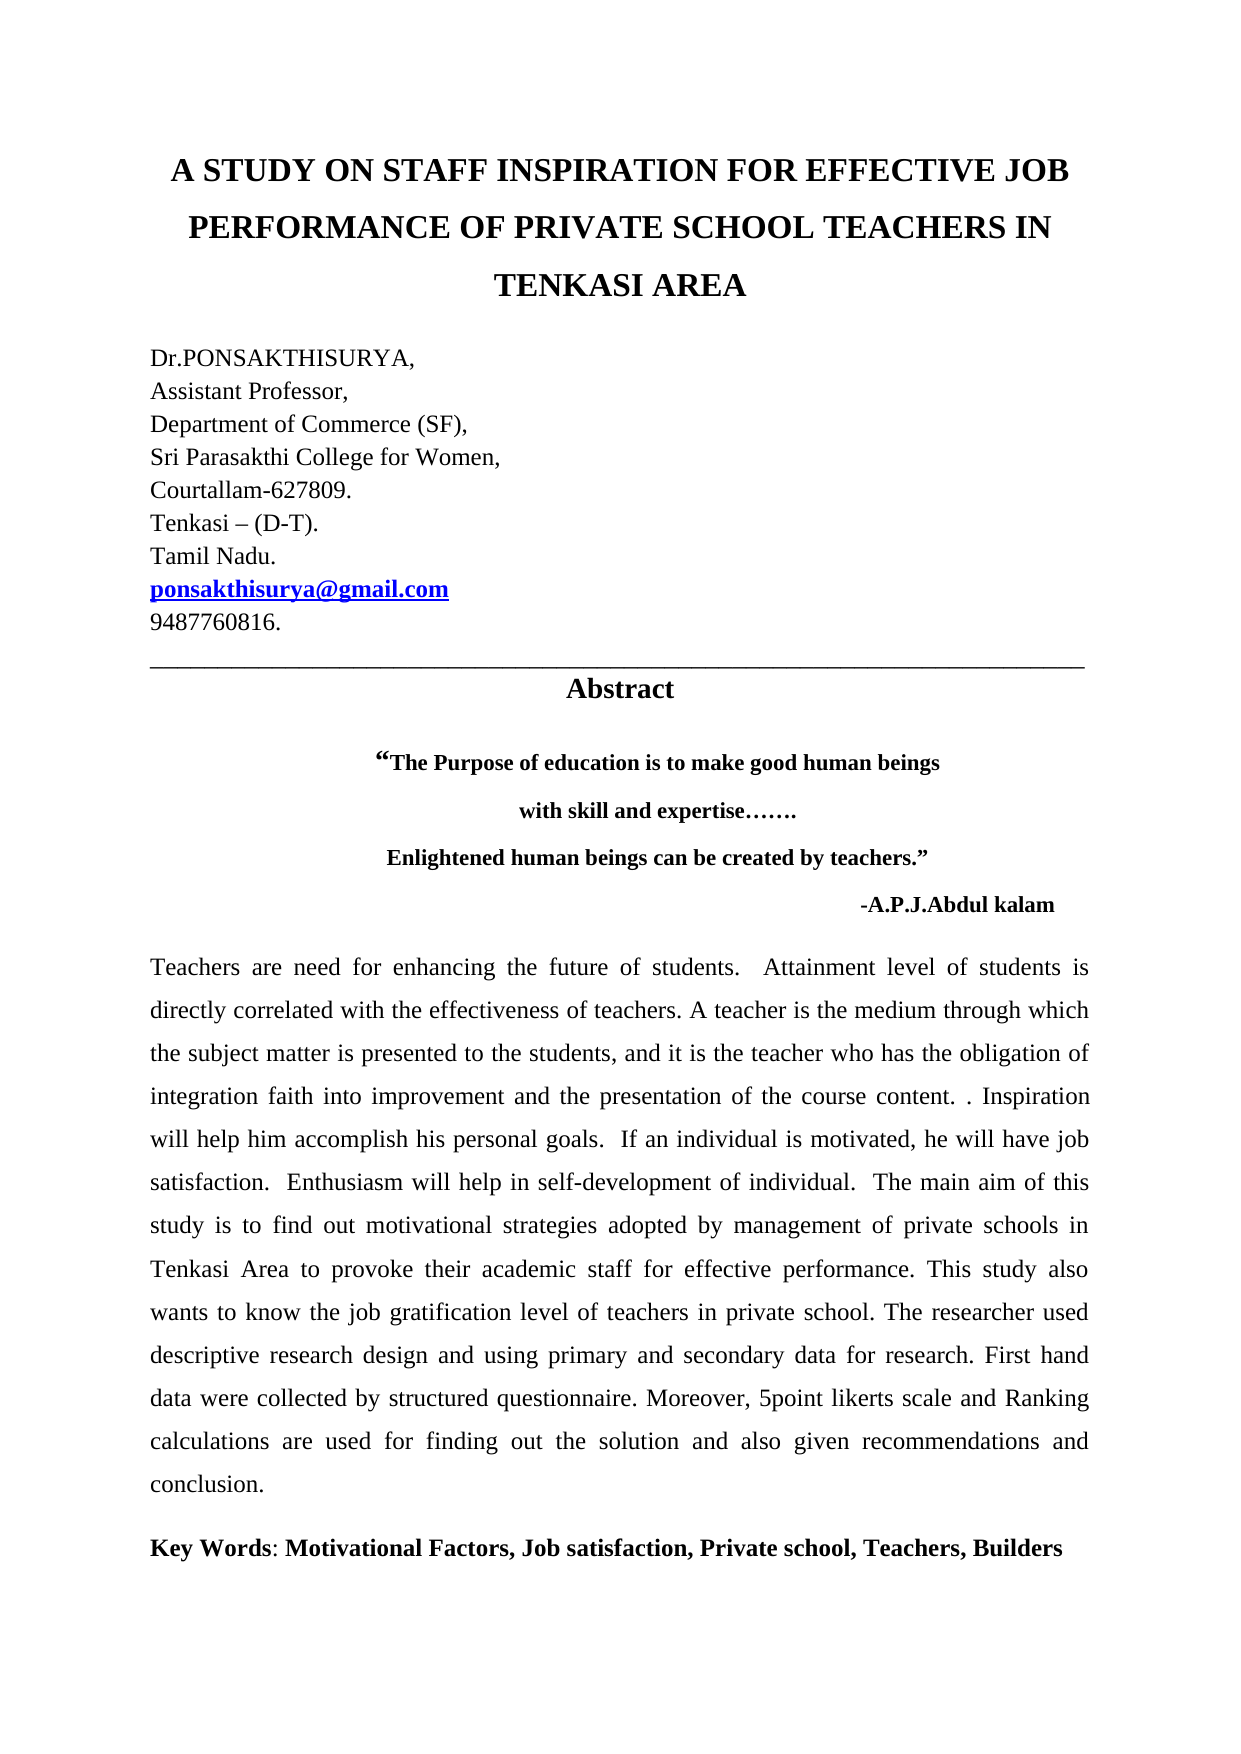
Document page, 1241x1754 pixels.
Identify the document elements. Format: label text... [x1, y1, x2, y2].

text Assistant Professor, [150, 376, 1090, 405]
text “The Purpose of education is to make good human beings [225, 743, 1090, 776]
text with skill and expertise……. [225, 797, 1090, 823]
text Courtallam-627809. [150, 475, 1090, 504]
text Tenkasi – (D-T). [150, 508, 1090, 537]
text Sri Parasakthi College for Women, [150, 442, 1090, 471]
text A STUDY ON STAFF INSPIRATION FOR EFFECTIVE JOB PERFORMANCE OF PRIVATE SCHOOL TEACHERS IN TENKASI AREA [150, 150, 1090, 303]
text Tamil Nadu. [150, 541, 1090, 570]
text Dr.PONSAKTHISURYA, [150, 343, 1090, 372]
text ponsakthisurya@gmail.com [150, 574, 1090, 603]
text Abstract [150, 672, 1090, 705]
text Enlightened human beings can be created by teachers.” [225, 844, 1090, 871]
text Key Words: Motivational Factors, Job satisfaction, Private school, Teachers, Builders [150, 1533, 1090, 1562]
text 9487760816. [150, 607, 1090, 636]
text Department of Commerce (SF), [150, 409, 1090, 438]
text _____________________________________________________________________ [150, 641, 1090, 672]
text Teachers are need for enhancing the future of students. Attainment level of students is directly correlated with the effectiveness of teachers. A teacher is the medium through which the subject matter is presented to the students, and it is the teacher who has the obligation of integration faith into improvement and the presentation of the course content. . Inspiration will help him accomplish his personal goals. If an individual is motivated, he will have job satisfaction. Enthusiasm will help in self-development of individual. The main aim of this study is to find out motivational strategies adopted by management of private schools in Tenkasi Area to provoke their academic staff for effective performance. This study also wants to know the job gratification level of teachers in private school. The researcher used descriptive research design and using primary and secondary data for research. First hand data were collected by structured questionnaire. Moreover, 5point likerts scale and Ranking calculations are used for finding out the solution and also given recommendations and conclusion. [150, 952, 1090, 1498]
text -A.P.J.Abdul kalam [750, 892, 1090, 918]
